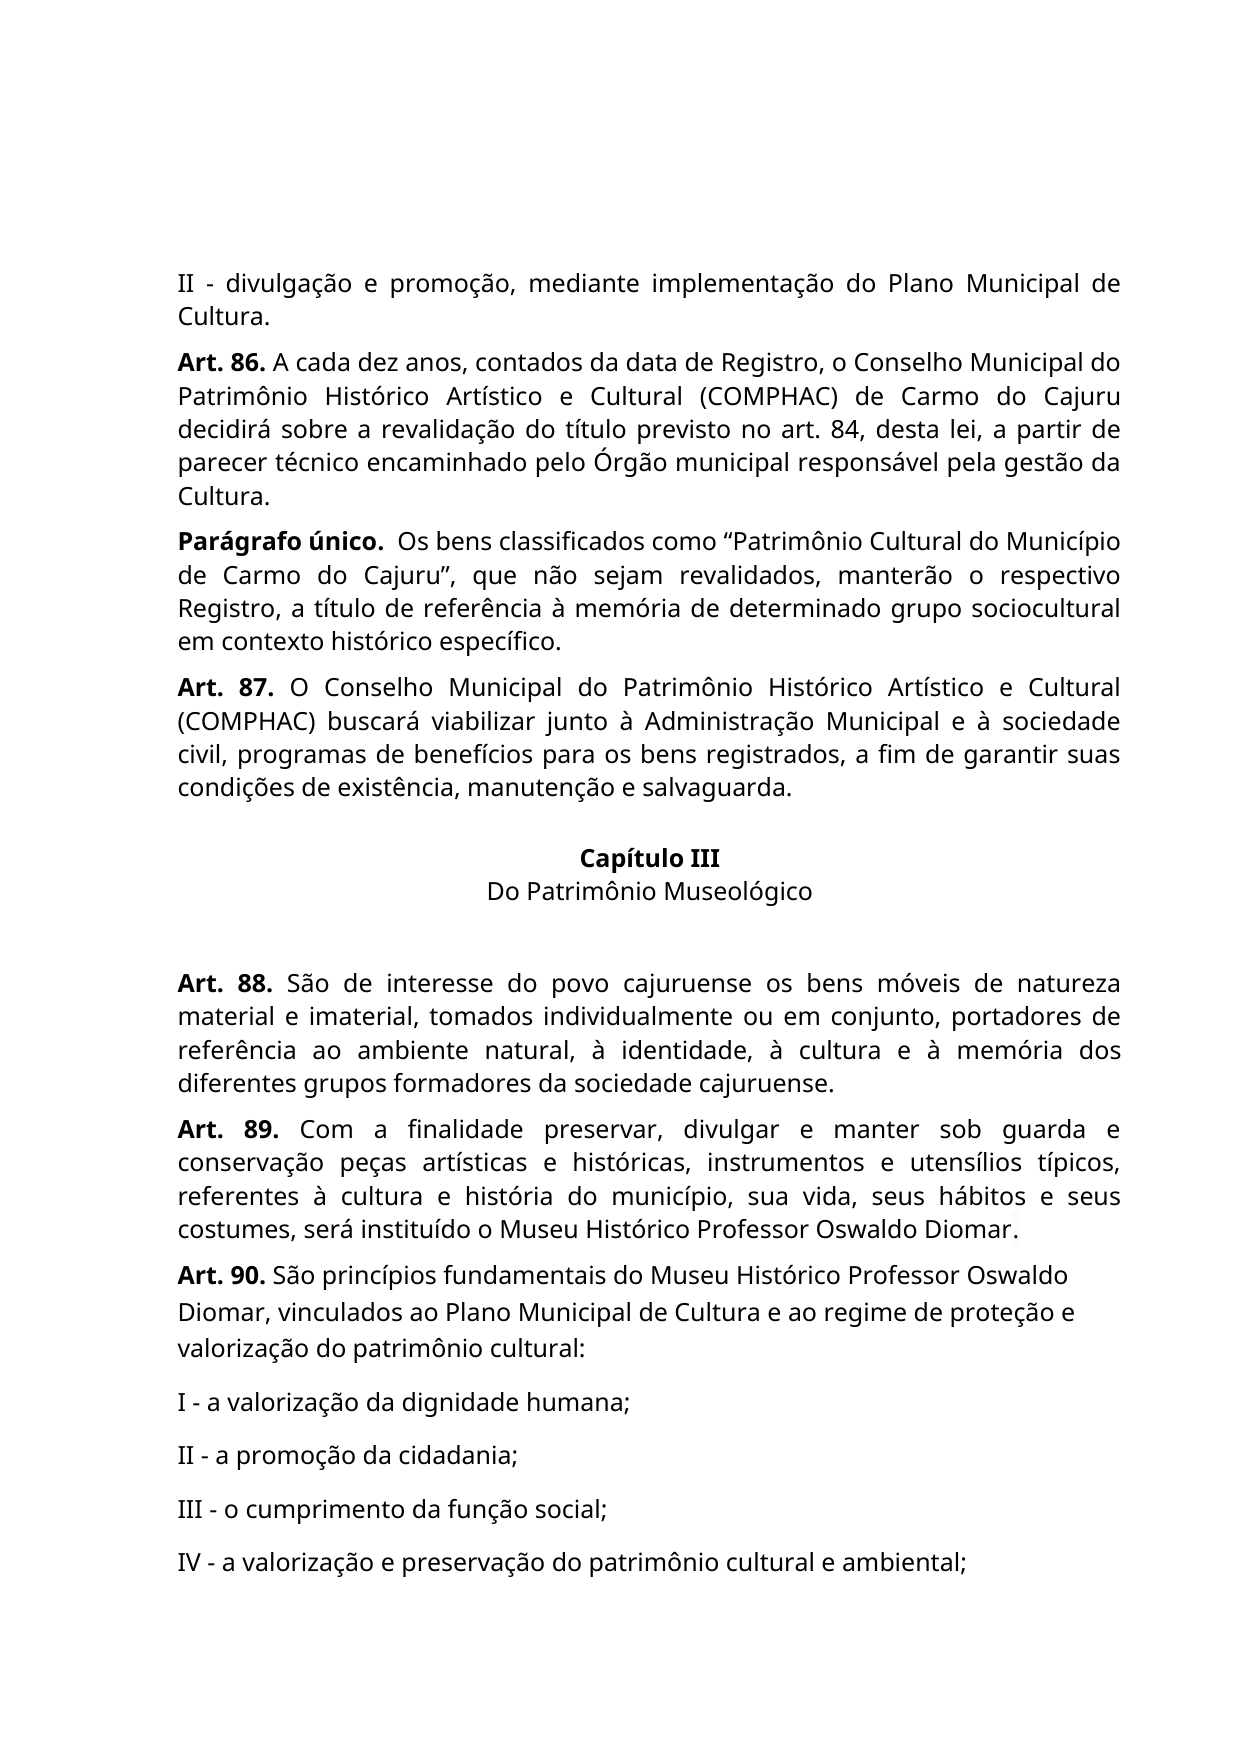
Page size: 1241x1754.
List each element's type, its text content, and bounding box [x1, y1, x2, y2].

text Art. 89. Com a finalidade preservar, divulgar e manter sob guarda e conservação peças artísticas e históricas, instrumentos e utensílios típicos, referentes à cultura e história do município, sua vida, seus hábitos e seus costumes, será instituído o Museu Histórico Professor Oswaldo Diomar. [177, 1112, 1122, 1245]
text II - a promoção da cidadania; [177, 1438, 1122, 1472]
text Art. 90. São princípios fundamentais do Museu Histórico Professor Oswaldo Diomar, vinculados ao Plano Municipal de Cultura e ao regime de proteção e valorização do patrimônio cultural: [177, 1257, 1122, 1365]
text IV - a valorização e preservação do patrimônio cultural e ambiental; [177, 1545, 1122, 1579]
text Art. 88. São de interesse do povo cajuruense os bens móveis de natureza material e imaterial, tomados individualmente ou em conjunto, portadores de referência ao ambiente natural, à identidade, à cultura e à memória dos diferentes grupos formadores da sociedade cajuruense. [177, 966, 1122, 1099]
text Art. 87. O Conselho Municipal do Patrimônio Histórico Artístico e Cultural (COMPHAC) buscará viabilizar junto à Administração Municipal e à sociedade civil, programas de benefícios para os bens registrados, a fim de garantir suas condições de existência, manutenção e salvaguarda. [177, 670, 1122, 803]
text Art. 86. A cada dez anos, contados da data de Registro, o Conselho Municipal do Patrimônio Histórico Artístico e Cultural (COMPHAC) de Carmo do Cajuru decidirá sobre a revalidação do título previsto no art. 84, desta lei, a partir de parecer técnico encaminhado pelo Órgão municipal responsável pela gestão da Cultura. [177, 345, 1122, 512]
text I - a valorização da dignidade humana; [177, 1384, 1122, 1418]
text Do Patrimônio Museológico [177, 874, 1122, 907]
text Capítulo III [177, 841, 1122, 874]
text III - o cumprimento da função social; [177, 1491, 1122, 1525]
text Parágrafo único. Os bens classificados como “Patrimônio Cultural do Município de Carmo do Cajuru”, que não sejam revalidados, manterão o respectivo Registro, a título de referência à memória de determinado grupo sociocultural em contexto histórico específico. [177, 524, 1122, 657]
text II - divulgação e promoção, mediante implementação do Plano Municipal de Cultura. [177, 266, 1122, 332]
